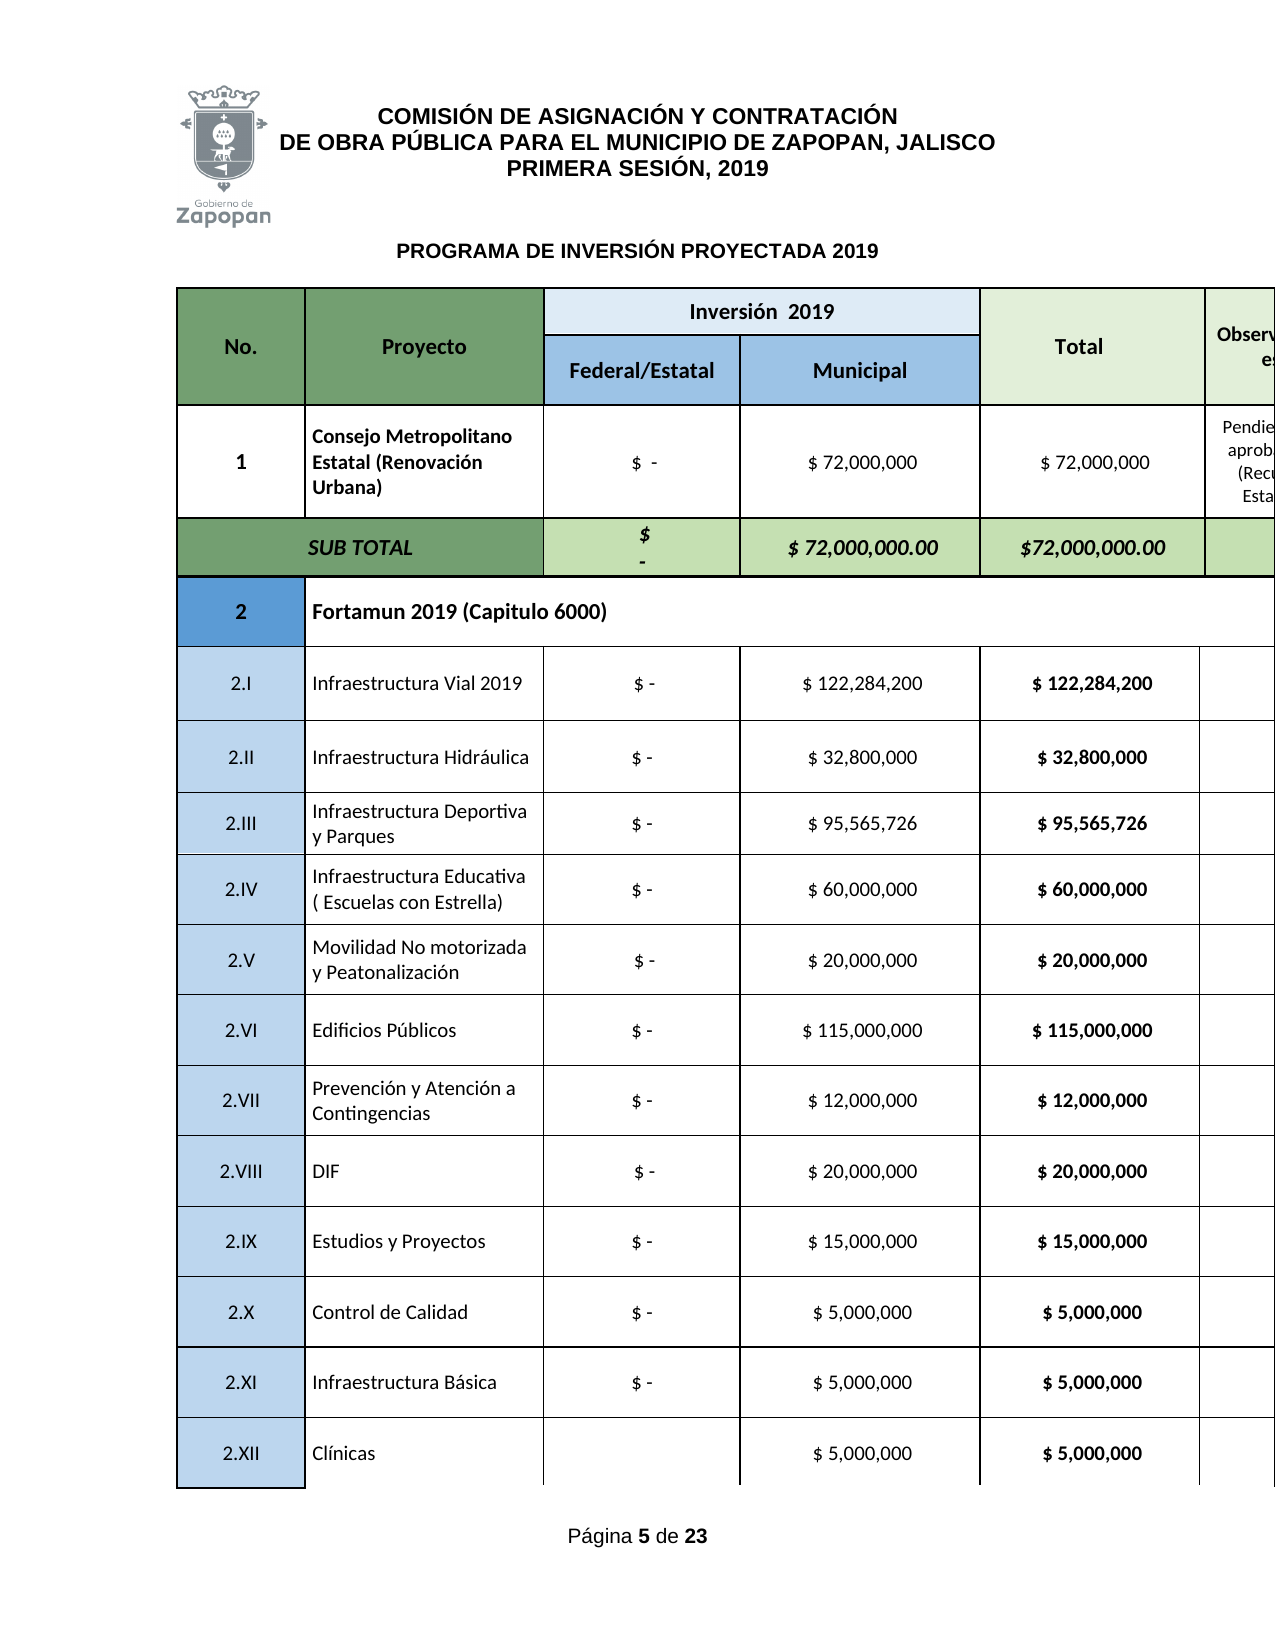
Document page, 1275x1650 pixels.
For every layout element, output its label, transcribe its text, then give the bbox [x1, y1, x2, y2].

table_cell 2.V [178, 925, 304, 994]
table_cell [1200, 995, 1274, 1065]
table_cell $ 20,000,000 [981, 1136, 1199, 1206]
table_cell Fortamun 2019 (Capitulo 6000) [306, 578, 1274, 646]
table_cell $ 60,000,000 [741, 855, 979, 924]
table_cell $ 32,800,000 [981, 721, 1199, 792]
table_cell Federal/Estatal [545, 336, 739, 404]
table_cell $ 95,565,726 [741, 793, 979, 853]
table_cell $ 32,800,000 [741, 721, 979, 792]
table_cell Clínicas [306, 1418, 544, 1487]
table_cell [1200, 925, 1274, 994]
table_cell Control de Calidad [306, 1277, 543, 1346]
table_cell $ - [544, 995, 739, 1065]
table_cell $ 20,000,000 [741, 925, 979, 994]
table_cell $ 12,000,000 [741, 1066, 979, 1135]
table_cell Edificios Públicos [306, 995, 543, 1065]
table_cell 2.III [178, 793, 304, 853]
table_cell Pendiente de aprobación (Recurso Estatal) [1206, 406, 1274, 517]
table_cell 2.II [178, 721, 304, 792]
table_cell [1200, 721, 1274, 792]
table_cell Infraestructura Básica [306, 1348, 543, 1417]
table_cell Prevención y Atención a Contingencias [306, 1066, 543, 1135]
picture [176, 85, 271, 228]
table_cell $ 115,000,000 [981, 995, 1199, 1065]
table_cell Infraestructura Vial 2019 [306, 647, 543, 720]
table_cell [1200, 1207, 1274, 1276]
table_cell $ - [544, 855, 739, 924]
table_cell $ 5,000,000 [740, 1418, 980, 1487]
table_cell $ 5,000,000 [741, 1277, 979, 1346]
table_cell $ - [544, 1277, 739, 1346]
table_cell $ 72,000,000 [741, 406, 979, 517]
table_cell [1200, 855, 1274, 924]
table_cell $ 20,000,000 [981, 925, 1199, 994]
table_cell $ - [544, 1207, 739, 1276]
table_cell $ 115,000,000 [741, 995, 979, 1065]
table_header Observaciones [1206, 289, 1274, 404]
table_cell $ 12,000,000 [981, 1066, 1199, 1135]
table_header Total [981, 289, 1204, 404]
table_cell [1200, 1277, 1274, 1346]
table_cell 1 [178, 406, 304, 517]
table_cell 2.VI [178, 995, 304, 1065]
table_cell [1200, 1136, 1274, 1206]
table_cell Infraestructura Educativa ( Escuelas con Estrella) [306, 855, 543, 924]
table_cell $ - [544, 793, 739, 853]
table_cell Municipal [741, 336, 979, 404]
text PROGRAMA DE INVERSIÓN PROYECTADA 2019 [177, 239, 1098, 263]
table_cell [544, 1418, 740, 1487]
table_header Inversión 2019 [545, 289, 979, 333]
table_cell 2.VII [178, 1066, 304, 1135]
table_cell Infraestructura Hidráulica [306, 721, 543, 792]
table_cell $ - [544, 406, 739, 517]
table_cell $ 60,000,000 [981, 855, 1199, 924]
table_cell 2.IX [178, 1207, 304, 1276]
table_cell Estudios y Proyectos [306, 1207, 543, 1276]
table_cell 2.VIII [178, 1136, 304, 1206]
table_cell 2.IV [178, 855, 304, 924]
table_header Proyecto [306, 289, 543, 404]
table_cell Consejo Metropolitano Estatal (Renovación Urbana) [306, 406, 543, 517]
table_cell 2.XII [178, 1418, 304, 1487]
table_cell 2.XI [178, 1348, 304, 1417]
table_cell 2.X [178, 1277, 304, 1346]
table_cell $ 122,284,200 [981, 647, 1199, 720]
table_cell $ 15,000,000 [981, 1207, 1199, 1276]
table_cell $ 5,000,000 [741, 1348, 979, 1417]
table_header No. [178, 289, 304, 404]
table_cell $ - [544, 1348, 739, 1417]
table_cell Infraestructura Deportiva y Parques [306, 793, 543, 853]
table_cell $ - [544, 519, 739, 575]
table_cell $ - [544, 1136, 739, 1206]
table_cell $ - [544, 647, 739, 720]
table_cell DIF [306, 1136, 543, 1206]
table_cell $ 5,000,000 [981, 1348, 1199, 1417]
table_cell $ 15,000,000 [741, 1207, 979, 1276]
table_cell [1200, 1066, 1274, 1135]
table_cell Movilidad No motorizada y Peatonalización [306, 925, 543, 994]
table_cell 2 [178, 578, 304, 646]
table_cell [1200, 647, 1274, 720]
table_cell $ 95,565,726 [981, 793, 1199, 853]
table_cell [1200, 793, 1274, 853]
table_cell $ 72,000,000.00 [741, 519, 979, 575]
table_cell [1200, 1418, 1274, 1487]
table_cell $ - [544, 721, 739, 792]
table_cell $72,000,000.00 [981, 519, 1204, 575]
table_cell $ 20,000,000 [741, 1136, 979, 1206]
table_cell $ 5,000,000 [980, 1418, 1199, 1487]
table_cell $ - [544, 925, 739, 994]
table_cell [1206, 519, 1274, 575]
table_cell SUB TOTAL [178, 519, 543, 575]
table_cell $ 72,000,000 [981, 406, 1204, 517]
table_cell $ 122,284,200 [741, 647, 979, 720]
table_cell [1200, 1348, 1274, 1417]
table_cell $ - [544, 1066, 739, 1135]
table_cell $ 5,000,000 [981, 1277, 1199, 1346]
table_cell 2.I [178, 647, 304, 720]
